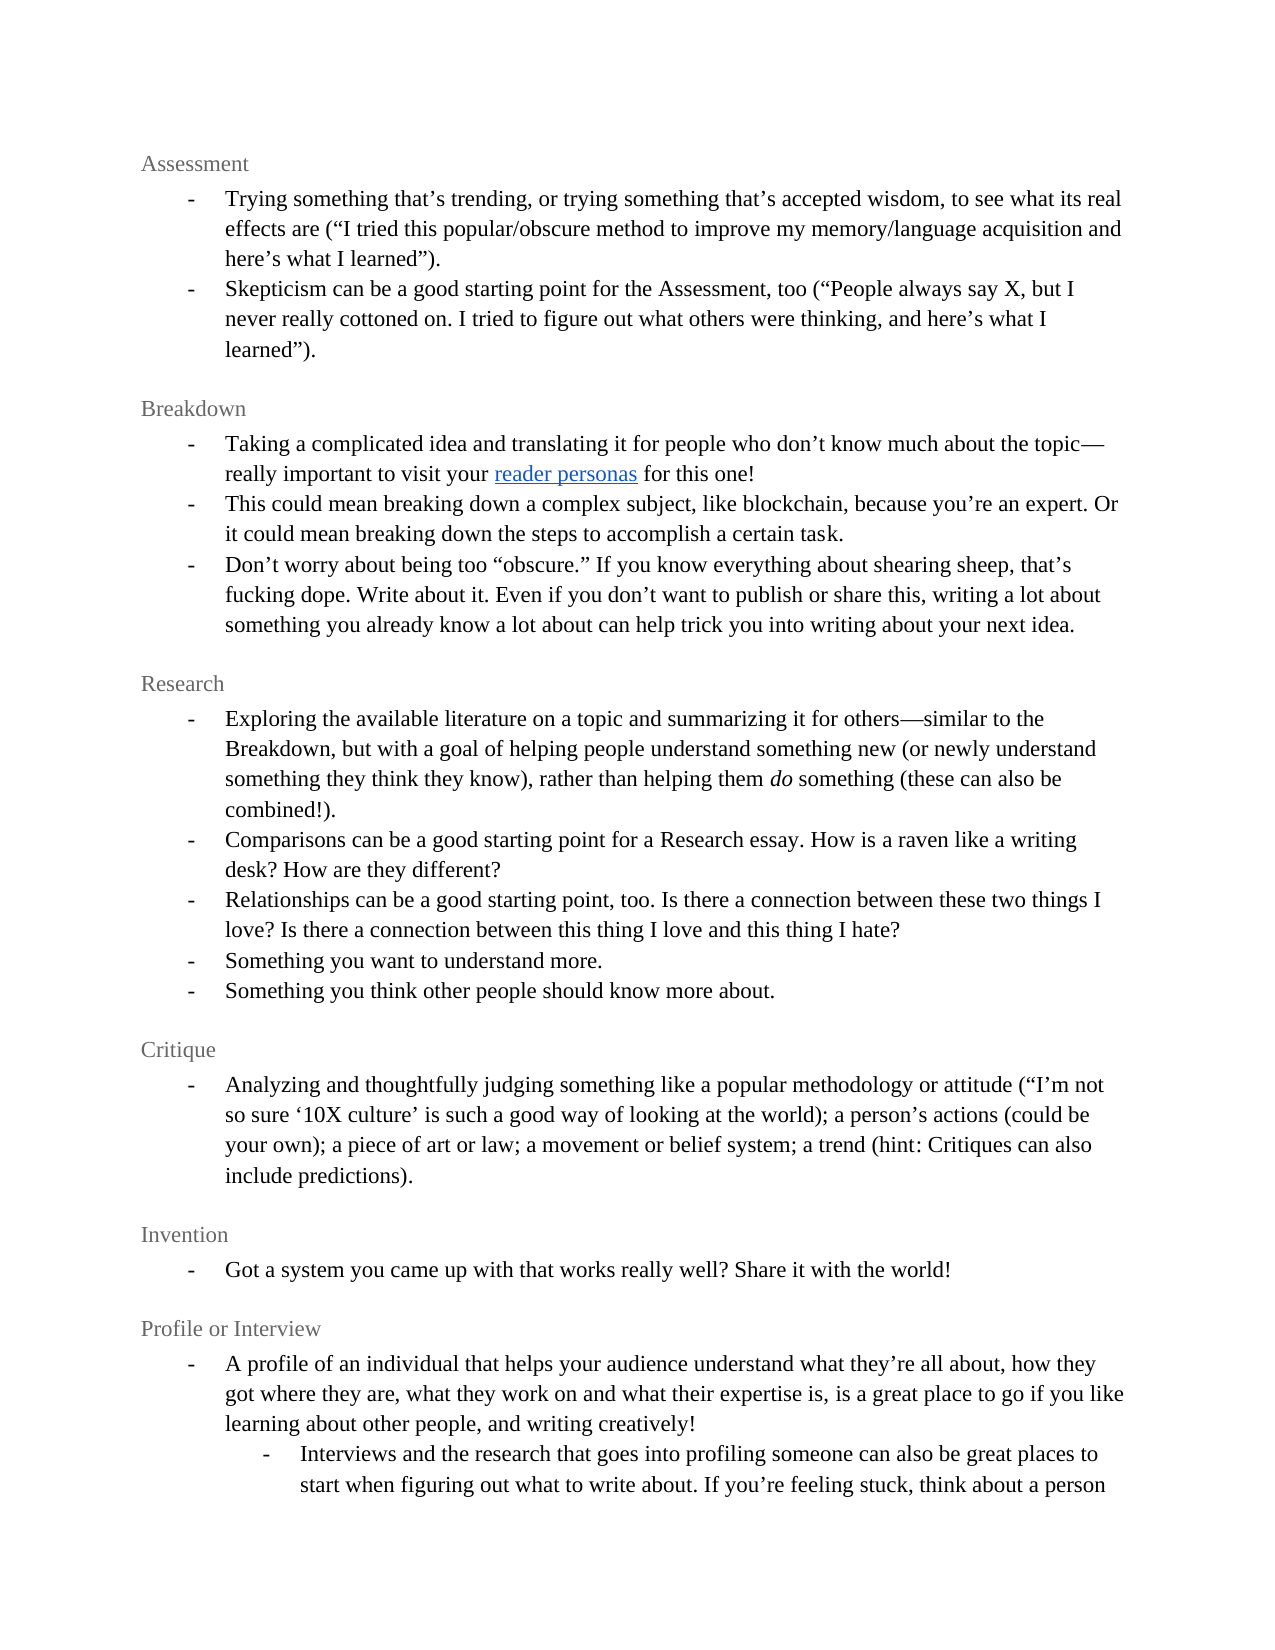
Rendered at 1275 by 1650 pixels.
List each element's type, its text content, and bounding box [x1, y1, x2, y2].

subtitle Invention [141, 1221, 1125, 1247]
list Skepticism can be a good starting point for the Assessment, too (“People always say X, but I never really cottoned on. I tried to figure out what others were thinking, and here’s what I learned”). [187, 275, 1125, 362]
subtitle Research [141, 670, 1125, 697]
subtitle Assessment [141, 150, 1125, 176]
list Taking a complicated idea and translating it for people who don’t know much about the topic—really important to visit your reader personas for this one! [187, 430, 1125, 486]
subtitle Breakdown [141, 395, 1125, 421]
list Relationships can be a good starting point, too. Is there a connection between these two things I love? Is there a connection between this thing I love and this thing I hate? [187, 886, 1125, 943]
list Something you want to understand more. [187, 947, 1125, 973]
list Exploring the available literature on a topic and summarizing it for others—similar to the Breakdown, but with a goal of helping people understand something new (or newly understand something they think they know), rather than helping them do something (these can also be combined!). [187, 705, 1125, 822]
list Trying something that’s trending, or trying something that’s accepted wisdom, to see what its real effects are (“I tried this popular/obscure method to improve my memory/language acquisition and here’s what I learned”). [187, 185, 1125, 271]
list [262, 1440, 1125, 1497]
subtitle Critique [141, 1036, 1125, 1063]
subtitle Profile or Interview [141, 1315, 1125, 1341]
list A profile of an individual that helps your audience understand what they’re all about, how they got where they are, what they work on and what their expertise is, is a great place to go if you like learning about other people, and writing creatively! [187, 1350, 1125, 1437]
list This could mean breaking down a complex subject, like blockchain, because you’re an expert. Or it could mean breaking down the steps to accomplish a certain task. [187, 490, 1125, 547]
list Analyzing and thoughtfully judging something like a popular methodology or attitude (“I’m not so sure ‘10X culture’ is such a good way of looking at the world); a person’s actions (could be your own); a piece of art or law; a movement or belief system; a trend (hint: Critiques can also include predictions). [187, 1071, 1125, 1188]
list Don’t worry about being too “obscure.” If you know everything about shearing sheep, that’s fucking dope. Write about it. Even if you don’t want to publish or share this, writing a lot about something you already know a lot about can help trick you into writing about your next idea. [187, 551, 1125, 637]
list Got a system you came up with that works really well? Share it with the world! [187, 1256, 1125, 1282]
list Comparisons can be a good starting point for a Research essay. How is a raven like a writing desk? How are they different? [187, 826, 1125, 882]
list Something you think other people should know more about. [187, 977, 1125, 1003]
